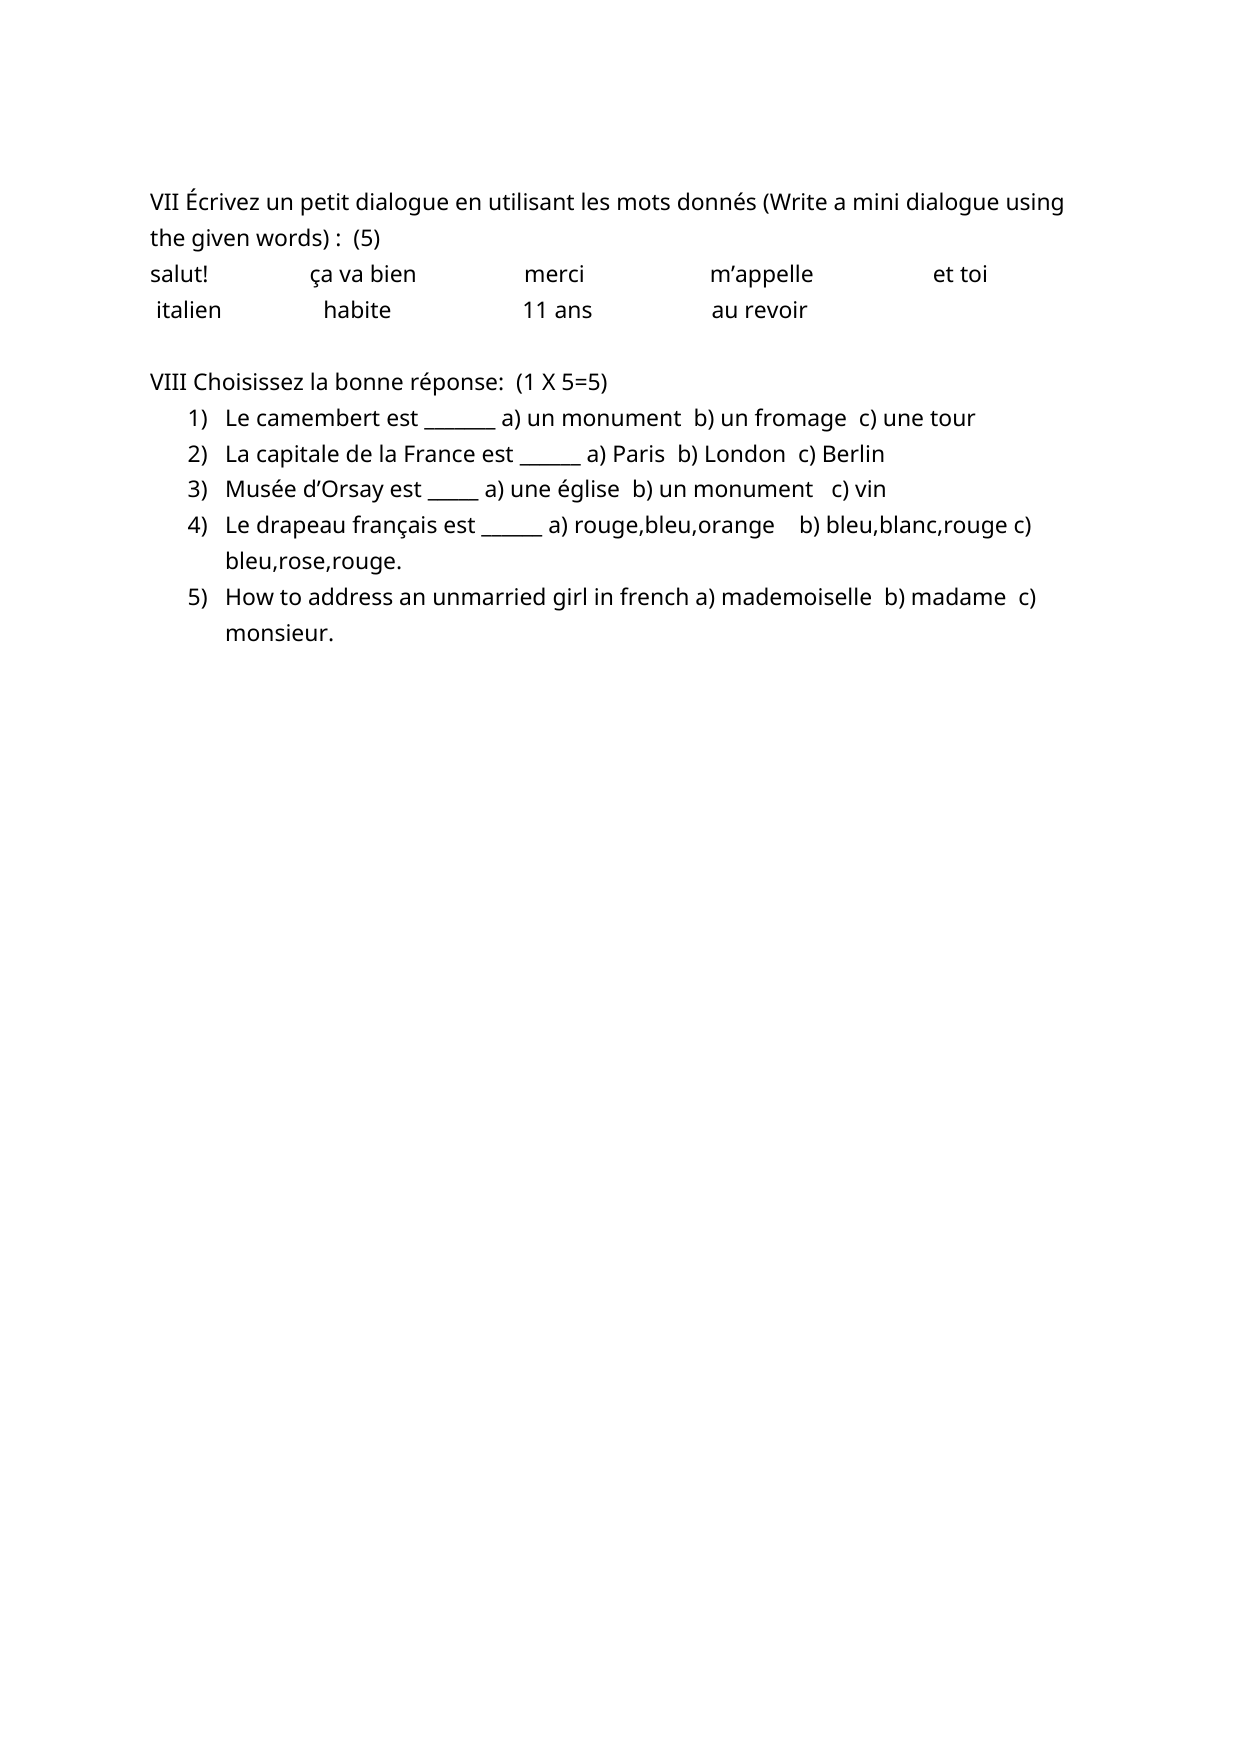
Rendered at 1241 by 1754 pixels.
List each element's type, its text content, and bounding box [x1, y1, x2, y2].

list Le drapeau français est ______ a) rouge,bleu,orange b) bleu,blanc,rouge c) bleu,rose,rouge. [187, 509, 1090, 577]
list La capitale de la France est ______ a) Paris b) London c) Berlin [187, 437, 1090, 469]
text italien habite 11 ans au revoir [150, 294, 1090, 325]
list Musée d’Orsay est _____ a) une église b) un monument c) vin [187, 473, 1090, 505]
text VII Écrivez un petit dialogue en utilisant les mots donnés (Write a mini dialogue using the given words) : (5) [150, 186, 1090, 253]
list How to address an unmarried girl in french a) mademoiselle b) madame c) monsieur. [187, 581, 1090, 648]
list Le camembert est _______ a) un monument b) un fromage c) une tour [187, 402, 1090, 433]
text VIII Choisissez la bonne réponse: (1 X 5=5) [150, 366, 1090, 397]
text salut! ça va bien merci m’appelle et toi [150, 258, 1090, 289]
